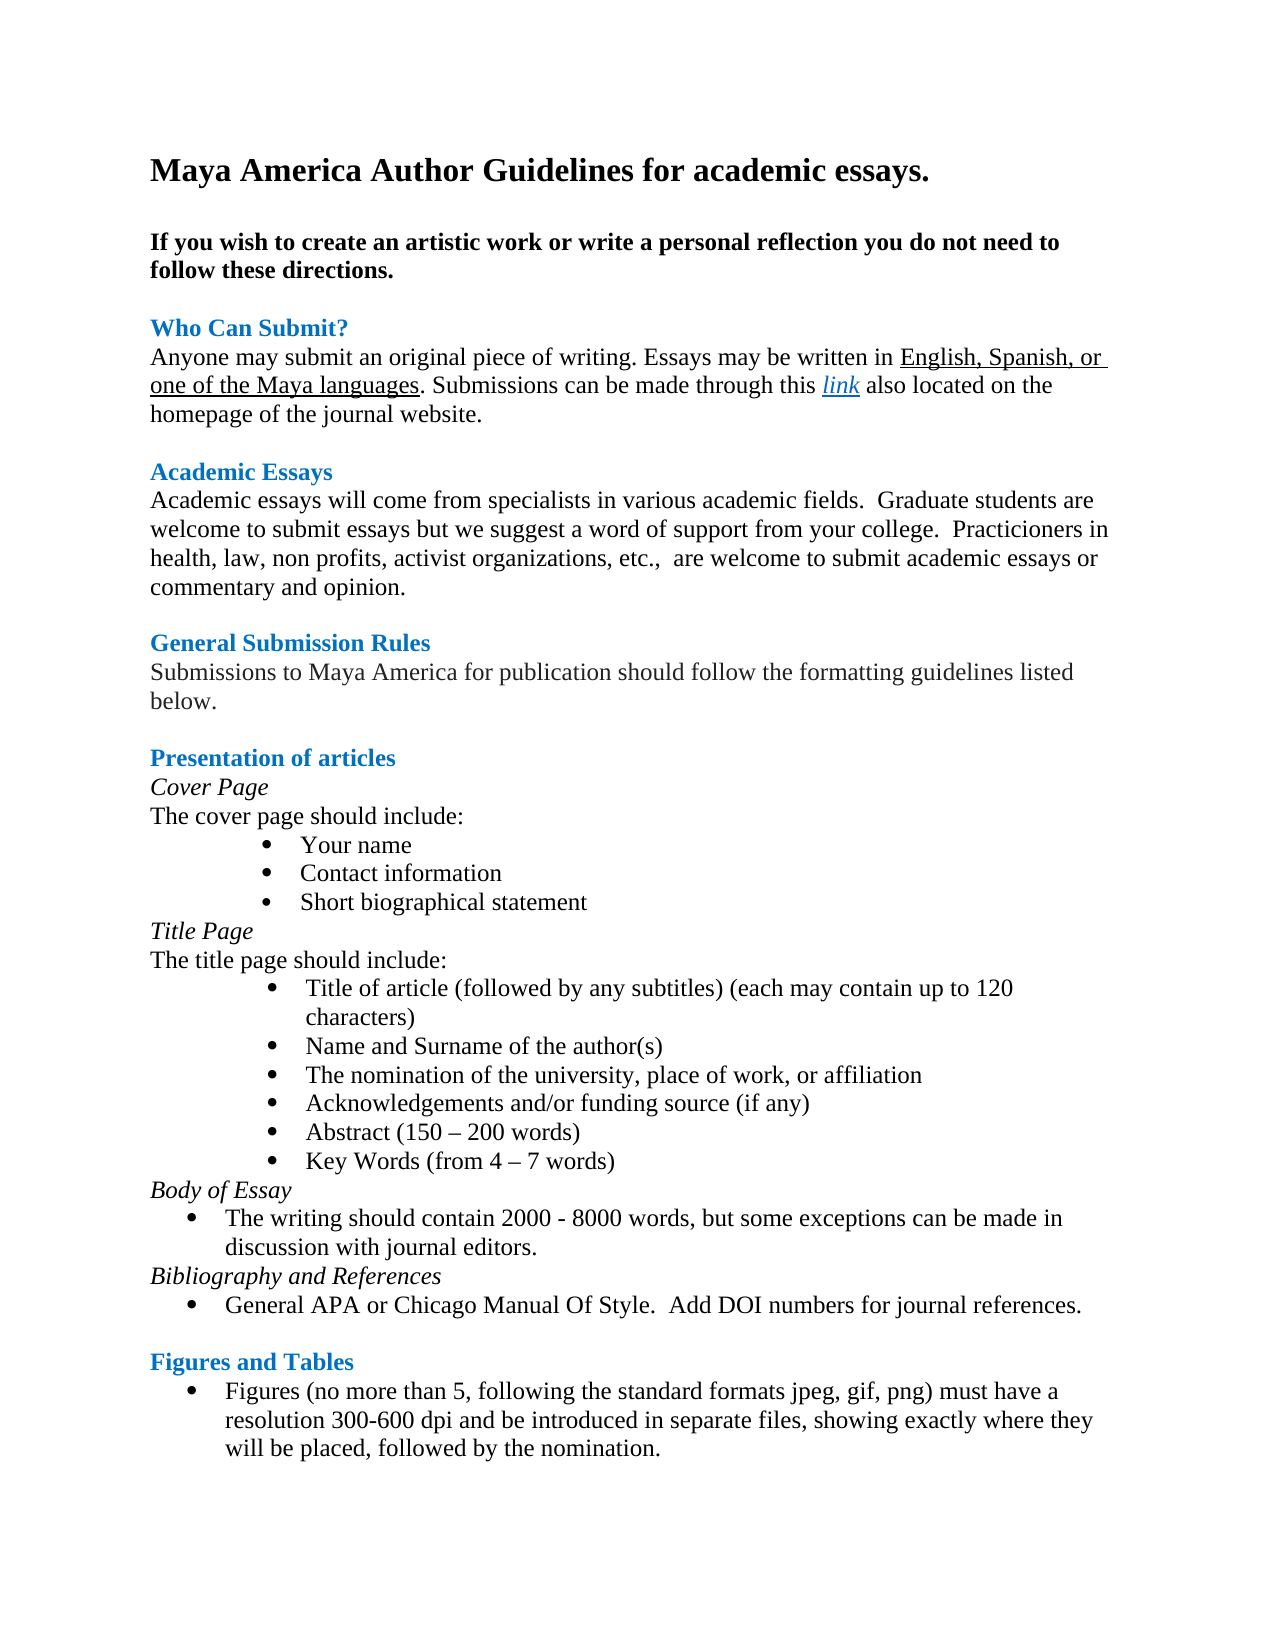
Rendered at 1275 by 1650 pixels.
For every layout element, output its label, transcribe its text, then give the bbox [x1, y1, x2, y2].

text Figures and Tables [150, 1347, 1125, 1376]
list Title of article (followed by any subtitles) (each may contain up to 120 characters) [268, 973, 1125, 1031]
text The cover page should include: [150, 801, 1125, 830]
text If you wish to create an artistic work or write a personal reflection you do not need to follow these directions. [150, 227, 1125, 284]
text The title page should include: [150, 945, 1125, 973]
text General Submission Rules [150, 628, 1125, 657]
text Cover Page [150, 772, 1125, 801]
text Bibliography and References [150, 1261, 1125, 1290]
text Title Page [150, 916, 1125, 945]
list Figures (no more than 5, following the standard formats jpeg, gif, png) must have a resolution 300-600 dpi and be introduced in separate files, showing exactly where they will be placed, followed by the nomination. [187, 1376, 1125, 1462]
list The nomination of the university, place of work, or affiliation [268, 1060, 1125, 1088]
list General APA or Chicago Manual Of Style. Add DOI numbers for journal references. [187, 1290, 1125, 1318]
text Who Can Submit? [150, 313, 1125, 342]
text Academic Essays [150, 457, 1125, 485]
list Name and Surname of the author(s) [268, 1031, 1125, 1060]
list Short biographical statement [262, 887, 1125, 916]
list Acknowledgements and/or funding source (if any) [268, 1088, 1125, 1117]
text Academic essays will come from specialists in various academic fields. Graduate students are welcome to submit essays but we suggest a word of support from your college. Practicioners in health, law, non profits, activist organizations, etc., are welcome to submit academic essays or commentary and opinion. [150, 485, 1125, 600]
list Contact information [262, 858, 1125, 887]
text Presentation of articles [150, 743, 1125, 772]
text Anyone may submit an original piece of writing. Essays may be written in English, Spanish, or one of the Maya languages. Submissions can be made through this link also located on the homepage of the journal website. [150, 342, 1125, 428]
text Body of Essay [150, 1175, 1125, 1203]
text Maya America Author Guidelines for academic essays. [150, 150, 1125, 188]
list Abstract (150 – 200 words) [268, 1117, 1125, 1146]
list The writing should contain 2000 - 8000 words, but some exceptions can be made in discussion with journal editors. [187, 1203, 1125, 1261]
list Key Words (from 4 – 7 words) [268, 1146, 1125, 1175]
list Your name [262, 830, 1125, 858]
text Submissions to Maya America for publication should follow the formatting guidelines listed below. [217, 657, 1125, 715]
